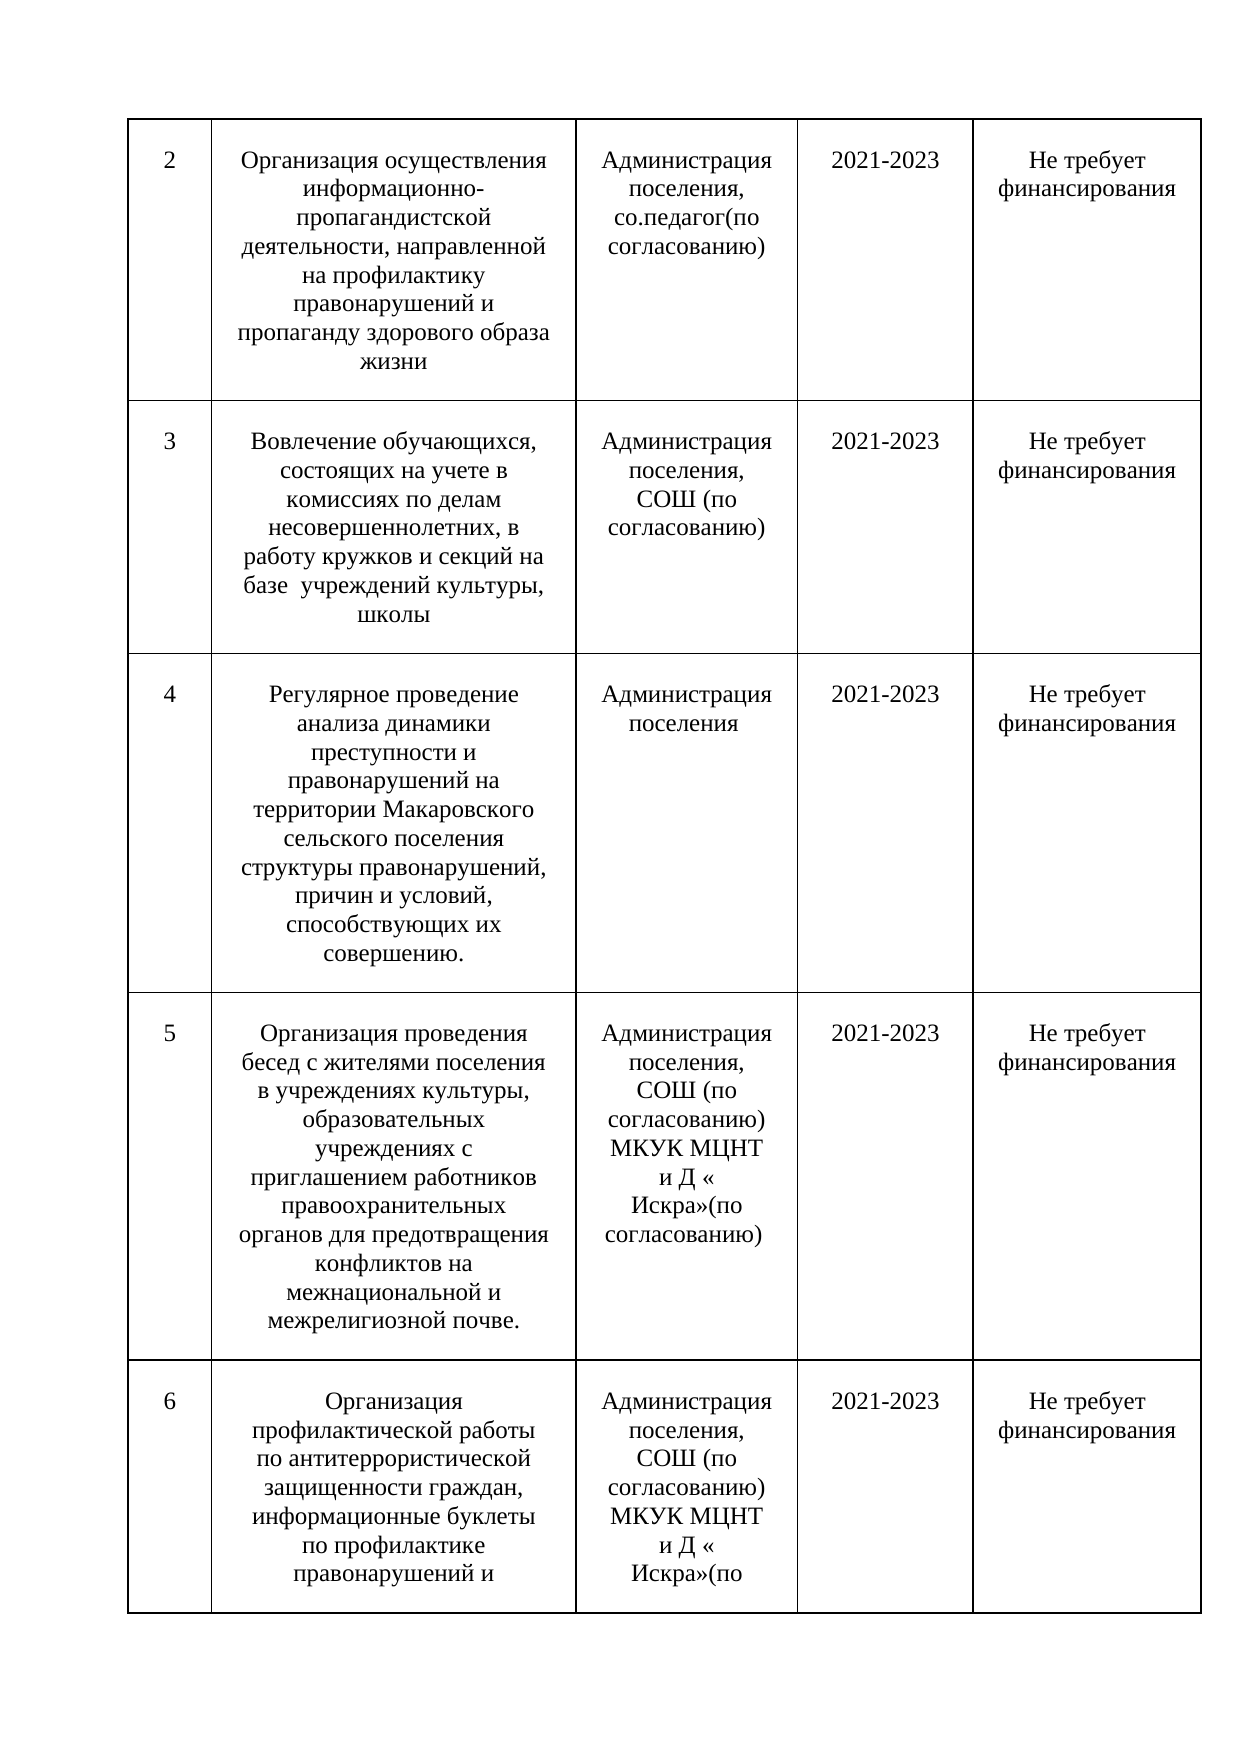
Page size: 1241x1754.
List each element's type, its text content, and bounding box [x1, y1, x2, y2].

table_cell Организация осуществления информационно-пропагандистской деятельности, направленной на профилактику правонарушений и пропаганду здорового образа жизни [212, 120, 575, 400]
table_cell Регулярное проведение анализа динамики преступности и правонарушений на территории Макаровского сельского поселения структуры правонарушений, причин и условий, способствующих их совершению. [212, 654, 575, 992]
table_cell 2021-2023 [798, 654, 972, 992]
table_cell Не требует финансирования [974, 993, 1200, 1359]
table_cell 2021-2023 [798, 993, 972, 1359]
table_cell 5 [129, 993, 211, 1359]
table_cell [974, 120, 1200, 400]
table_cell Администрация поселения [577, 654, 797, 992]
table_cell 2021-2023 [798, 120, 972, 400]
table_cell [212, 1361, 575, 1612]
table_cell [577, 1361, 797, 1612]
table_cell Администрация поселения, со.педагог(по согласованию) [577, 120, 797, 400]
table_cell 6 [129, 1361, 211, 1612]
table_cell 2021-2023 [798, 401, 972, 652]
table_cell 3 [129, 401, 211, 652]
table_cell 2 [129, 120, 211, 400]
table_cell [974, 1361, 1200, 1612]
table_cell Администрация поселения, СОШ (по согласованию) МКУК МЦНТ и Д « Искра»(по согласованию) [577, 993, 797, 1359]
table_cell Вовлечение обучающихся, состоящих на учете в комиссиях по делам несовершеннолетних, в работу кружков и секций на базе учреждений культуры, школы [212, 401, 575, 652]
table_cell Организация проведения бесед с жителями поселения в учреждениях культуры, образовательных учреждениях с приглашением работников правоохранительных органов для предотвращения конфликтов на межнациональной и межрелигиозной почве. [212, 993, 575, 1359]
table_cell Администрация поселения, СОШ (по согласованию) [577, 401, 797, 652]
table_cell Не требует финансирования [974, 401, 1200, 652]
table_cell 2021-2023 [798, 1361, 972, 1612]
table_cell 4 [129, 654, 211, 992]
table_cell Не требует финансирования [974, 654, 1200, 992]
